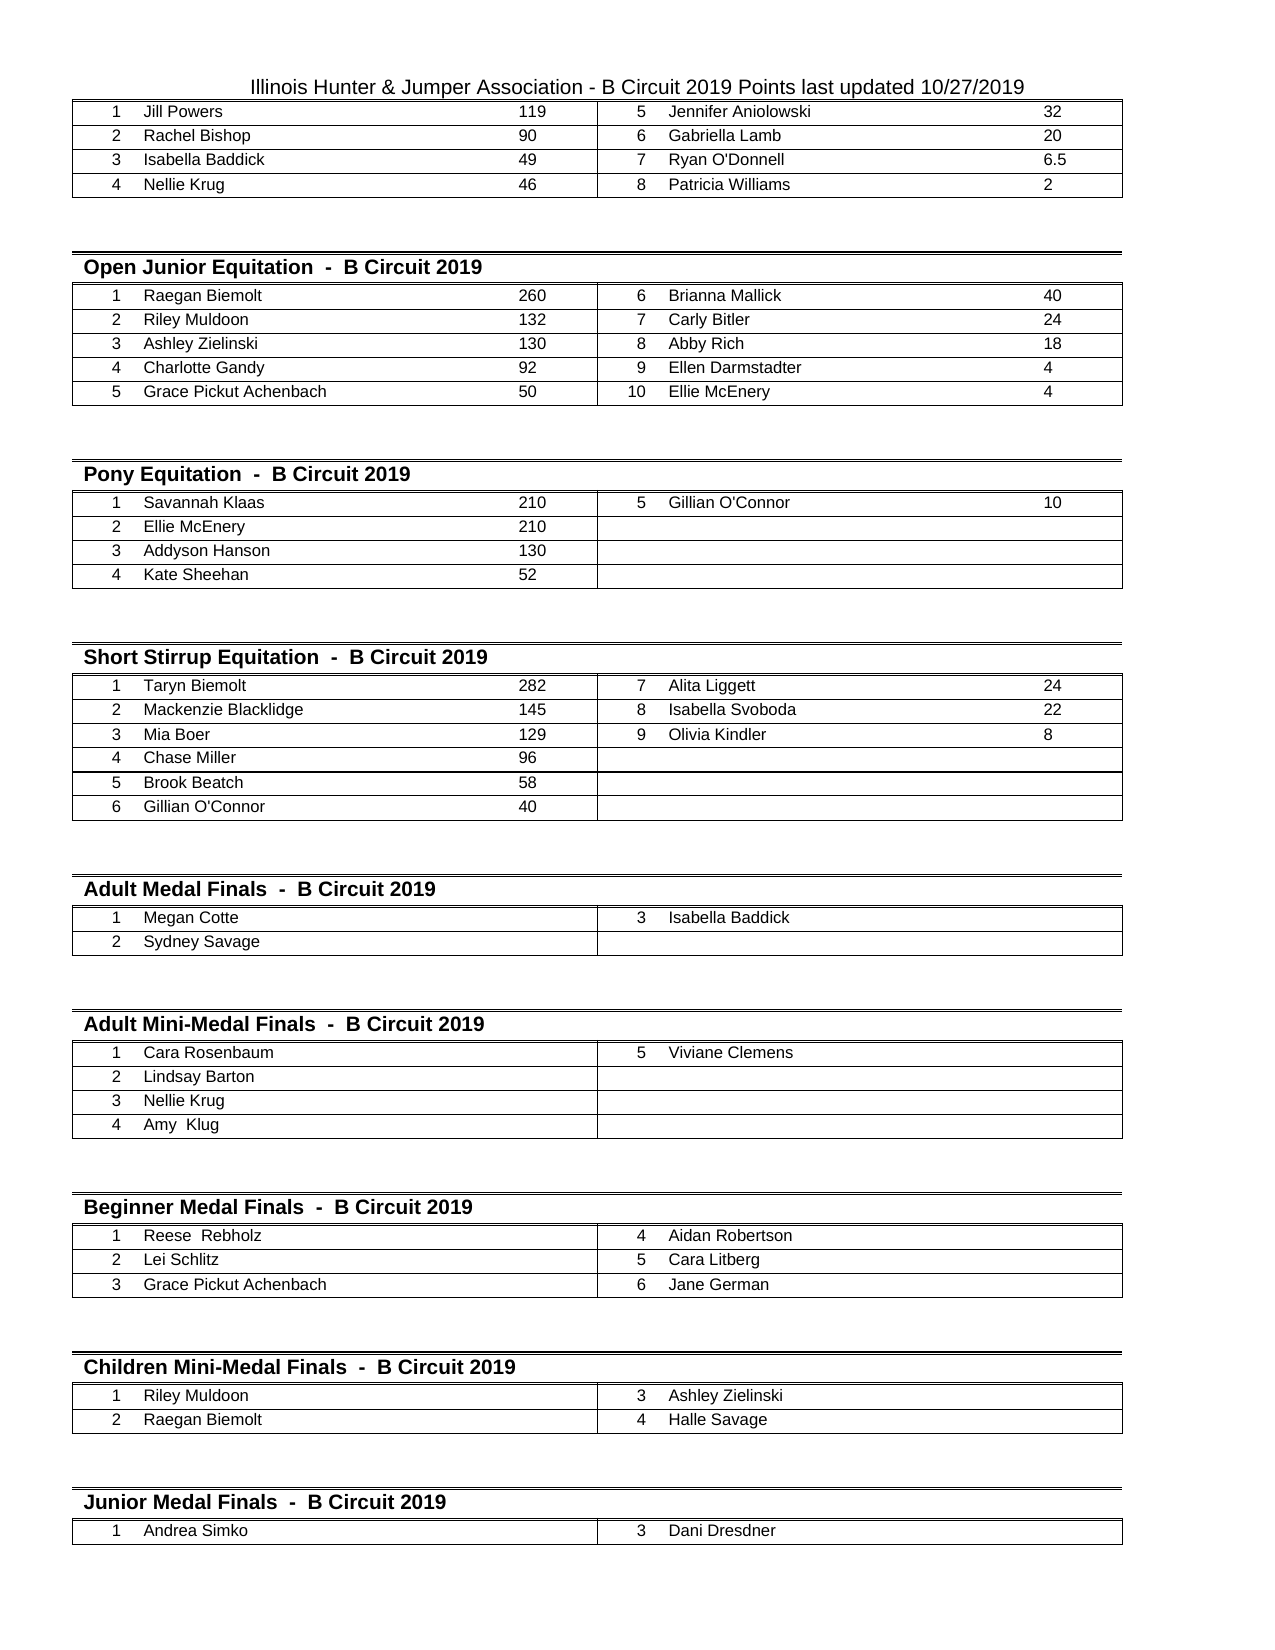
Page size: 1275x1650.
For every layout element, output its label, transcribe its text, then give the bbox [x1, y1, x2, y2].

table_cell 3 [598, 1385, 657, 1408]
table_cell Patricia Williams [657, 174, 1032, 197]
table_cell 40 [507, 796, 597, 819]
table_cell Riley Muldoon [132, 1385, 507, 1408]
table_cell 49 [507, 150, 597, 173]
table_cell 9 [598, 358, 657, 381]
table_cell [657, 565, 1032, 588]
table_cell Kate Sheehan [132, 565, 507, 588]
table_cell 58 [507, 773, 597, 795]
table_cell [1032, 1226, 1122, 1249]
table_cell Chase Miller [132, 748, 507, 771]
table_cell [657, 1115, 1032, 1138]
table_cell 1 [73, 285, 132, 308]
table_cell [598, 1115, 657, 1138]
table_cell [507, 1250, 597, 1273]
table_cell 5 [73, 773, 132, 795]
table_cell 282 [507, 676, 597, 699]
table_cell 7 [598, 150, 657, 173]
table_header Short Stirrup Equitation - B Circuit 2019 [72, 645, 1122, 673]
table_cell 5 [598, 102, 657, 125]
table_cell 24 [1032, 310, 1122, 332]
table_cell 6 [598, 1274, 657, 1297]
table_cell 3 [73, 541, 132, 564]
table_cell Lindsay Barton [132, 1067, 507, 1090]
table_cell 1 [73, 1043, 132, 1066]
table_cell Jill Powers [132, 102, 507, 125]
table_cell [1032, 796, 1122, 819]
table_cell [598, 541, 657, 564]
table_cell [1032, 932, 1122, 955]
table_cell Riley Muldoon [132, 310, 507, 332]
table_cell Savannah Klaas [132, 493, 507, 516]
table_header Adult Mini-Medal Finals - B Circuit 2019 [72, 1012, 1122, 1040]
table_cell Ellie McEnery [657, 382, 1032, 405]
table_cell 52 [507, 565, 597, 588]
table_cell 3 [73, 1091, 132, 1114]
table_cell 40 [1032, 285, 1122, 308]
table_cell Ashley Zielinski [657, 1385, 1032, 1408]
table_cell 210 [507, 493, 597, 516]
table_cell [1032, 773, 1122, 795]
table_cell 50 [507, 382, 597, 405]
table_cell [1032, 1385, 1122, 1408]
table_cell 1 [73, 1521, 132, 1544]
table_header Children Mini-Medal Finals - B Circuit 2019 [72, 1355, 1122, 1382]
table_cell Gillian O'Connor [657, 493, 1032, 516]
table_cell [1032, 908, 1122, 931]
table_cell 1 [73, 1226, 132, 1249]
table_header Beginner Medal Finals - B Circuit 2019 [72, 1195, 1122, 1223]
table_cell [598, 773, 657, 795]
table_cell 4 [73, 748, 132, 771]
table_cell 130 [507, 541, 597, 564]
table_cell 4 [1032, 358, 1122, 381]
table_cell Sydney Savage [132, 932, 507, 955]
table_cell 6 [598, 285, 657, 308]
table_cell 130 [507, 334, 597, 357]
table_cell [657, 1091, 1032, 1114]
table_cell [1032, 1115, 1122, 1138]
table_header Junior Medal Finals - B Circuit 2019 [72, 1490, 1122, 1517]
table_cell Nellie Krug [132, 1091, 507, 1114]
table_cell [657, 1067, 1032, 1090]
table_cell 6.5 [1032, 150, 1122, 173]
table_cell [598, 932, 657, 955]
table_cell 2 [73, 517, 132, 540]
table_cell 7 [598, 676, 657, 699]
table_cell 8 [1032, 724, 1122, 747]
table_cell Reese Rebholz [132, 1226, 507, 1249]
table_cell 20 [1032, 126, 1122, 149]
table_cell [598, 565, 657, 588]
table_cell Gillian O'Connor [132, 796, 507, 819]
table_cell Amy Klug [132, 1115, 507, 1138]
table_cell 90 [507, 126, 597, 149]
table_cell [507, 1043, 597, 1066]
table_cell 4 [598, 1226, 657, 1249]
table_cell 1 [73, 908, 132, 931]
table_cell Grace Pickut Achenbach [132, 1274, 507, 1297]
table_cell [507, 1274, 597, 1297]
table_cell 2 [73, 310, 132, 332]
table_cell [1032, 1521, 1122, 1544]
table_cell 22 [1032, 700, 1122, 723]
table_cell Ellen Darmstadter [657, 358, 1032, 381]
table_cell [507, 1091, 597, 1114]
table_cell Taryn Biemolt [132, 676, 507, 699]
table_cell Isabella Baddick [657, 908, 1032, 931]
table_cell Addyson Hanson [132, 541, 507, 564]
table_cell Isabella Svoboda [657, 700, 1032, 723]
table_cell 24 [1032, 676, 1122, 699]
table_cell Nellie Krug [132, 174, 507, 197]
table_cell [598, 748, 657, 771]
table_cell Halle Savage [657, 1410, 1032, 1432]
table_cell Brianna Mallick [657, 285, 1032, 308]
table_cell [657, 932, 1032, 955]
table_cell [1032, 1067, 1122, 1090]
table_cell [1032, 1043, 1122, 1066]
table_cell Isabella Baddick [132, 150, 507, 173]
table_cell 6 [73, 796, 132, 819]
table_header Adult Medal Finals - B Circuit 2019 [72, 877, 1122, 904]
table_cell Aidan Robertson [657, 1226, 1032, 1249]
table_cell [507, 1115, 597, 1138]
table_cell [507, 1385, 597, 1408]
table_cell 2 [73, 1250, 132, 1273]
table_cell 5 [598, 1043, 657, 1066]
table_cell Andrea Simko [132, 1521, 507, 1544]
table_cell [1032, 1250, 1122, 1273]
table_cell 8 [598, 334, 657, 357]
table_cell Abby Rich [657, 334, 1032, 357]
table_cell 9 [598, 724, 657, 747]
table_cell 2 [73, 932, 132, 955]
table_cell Viviane Clemens [657, 1043, 1032, 1066]
table_cell 3 [598, 1521, 657, 1544]
table_cell 2 [73, 700, 132, 723]
table_cell [657, 796, 1032, 819]
table_cell [507, 1067, 597, 1090]
table_cell [507, 1226, 597, 1249]
table_cell 8 [598, 174, 657, 197]
table_cell 96 [507, 748, 597, 771]
table_cell 3 [73, 334, 132, 357]
table_cell [657, 773, 1032, 795]
table_cell [598, 1091, 657, 1114]
table_cell [507, 1521, 597, 1544]
table_cell Ashley Zielinski [132, 334, 507, 357]
table_cell 4 [73, 1115, 132, 1138]
table_cell Jennifer Aniolowski [657, 102, 1032, 125]
table_cell Rachel Bishop [132, 126, 507, 149]
table_cell 129 [507, 724, 597, 747]
table_cell 1 [73, 102, 132, 125]
table_cell 32 [1032, 102, 1122, 125]
table_cell Cara Rosenbaum [132, 1043, 507, 1066]
table_cell [1032, 565, 1122, 588]
table_cell Carly Bitler [657, 310, 1032, 332]
table_cell 2 [1032, 174, 1122, 197]
table_cell Lei Schlitz [132, 1250, 507, 1273]
table_cell 3 [598, 908, 657, 931]
table_cell 5 [598, 493, 657, 516]
table_cell 7 [598, 310, 657, 332]
table_cell 4 [73, 565, 132, 588]
table_cell 5 [73, 382, 132, 405]
table_cell [657, 541, 1032, 564]
table_cell 4 [1032, 382, 1122, 405]
table_cell Ellie McEnery [132, 517, 507, 540]
table_cell 5 [598, 1250, 657, 1273]
table_cell 10 [1032, 493, 1122, 516]
table_cell 8 [598, 700, 657, 723]
table_cell 2 [73, 1067, 132, 1090]
table_cell Mackenzie Blacklidge [132, 700, 507, 723]
table_cell [1032, 517, 1122, 540]
table_cell 145 [507, 700, 597, 723]
table_cell Megan Cotte [132, 908, 507, 931]
table_cell 2 [73, 1410, 132, 1432]
table_cell 1 [73, 676, 132, 699]
table_cell 3 [73, 150, 132, 173]
table_cell [1032, 1274, 1122, 1297]
table_cell [507, 908, 597, 931]
table_cell 4 [598, 1410, 657, 1432]
table_cell Charlotte Gandy [132, 358, 507, 381]
table_cell Mia Boer [132, 724, 507, 747]
table_cell [1032, 541, 1122, 564]
table_cell 92 [507, 358, 597, 381]
table_cell Ryan O'Donnell [657, 150, 1032, 173]
table_cell 260 [507, 285, 597, 308]
table_cell [1032, 1091, 1122, 1114]
table_cell [507, 1410, 597, 1432]
table_cell 4 [73, 358, 132, 381]
table_cell 10 [598, 382, 657, 405]
table_cell [657, 517, 1032, 540]
table_cell 3 [73, 724, 132, 747]
table_header Pony Equitation - B Circuit 2019 [72, 462, 1122, 490]
table_cell 6 [598, 126, 657, 149]
table_cell [1032, 1410, 1122, 1432]
table_cell 119 [507, 102, 597, 125]
table_cell Cara Litberg [657, 1250, 1032, 1273]
table_cell [598, 1067, 657, 1090]
table_cell Jane German [657, 1274, 1032, 1297]
table_cell Grace Pickut Achenbach [132, 382, 507, 405]
table_cell 46 [507, 174, 597, 197]
table_cell [507, 932, 597, 955]
table_header Open Junior Equitation - B Circuit 2019 [72, 255, 1122, 282]
table_cell 18 [1032, 334, 1122, 357]
table_cell [598, 796, 657, 819]
table_cell 1 [73, 1385, 132, 1408]
table_cell Alita Liggett [657, 676, 1032, 699]
table_cell Brook Beatch [132, 773, 507, 795]
table_cell 1 [73, 493, 132, 516]
table_cell Raegan Biemolt [132, 285, 507, 308]
table_cell Olivia Kindler [657, 724, 1032, 747]
table_cell 2 [73, 126, 132, 149]
table_cell [657, 748, 1032, 771]
table_cell Raegan Biemolt [132, 1410, 507, 1432]
table_cell 4 [73, 174, 132, 197]
table_cell 132 [507, 310, 597, 332]
table_cell Gabriella Lamb [657, 126, 1032, 149]
table_cell Dani Dresdner [657, 1521, 1032, 1544]
table_cell 210 [507, 517, 597, 540]
table_cell [1032, 748, 1122, 771]
table_cell [598, 517, 657, 540]
table_cell 3 [73, 1274, 132, 1297]
